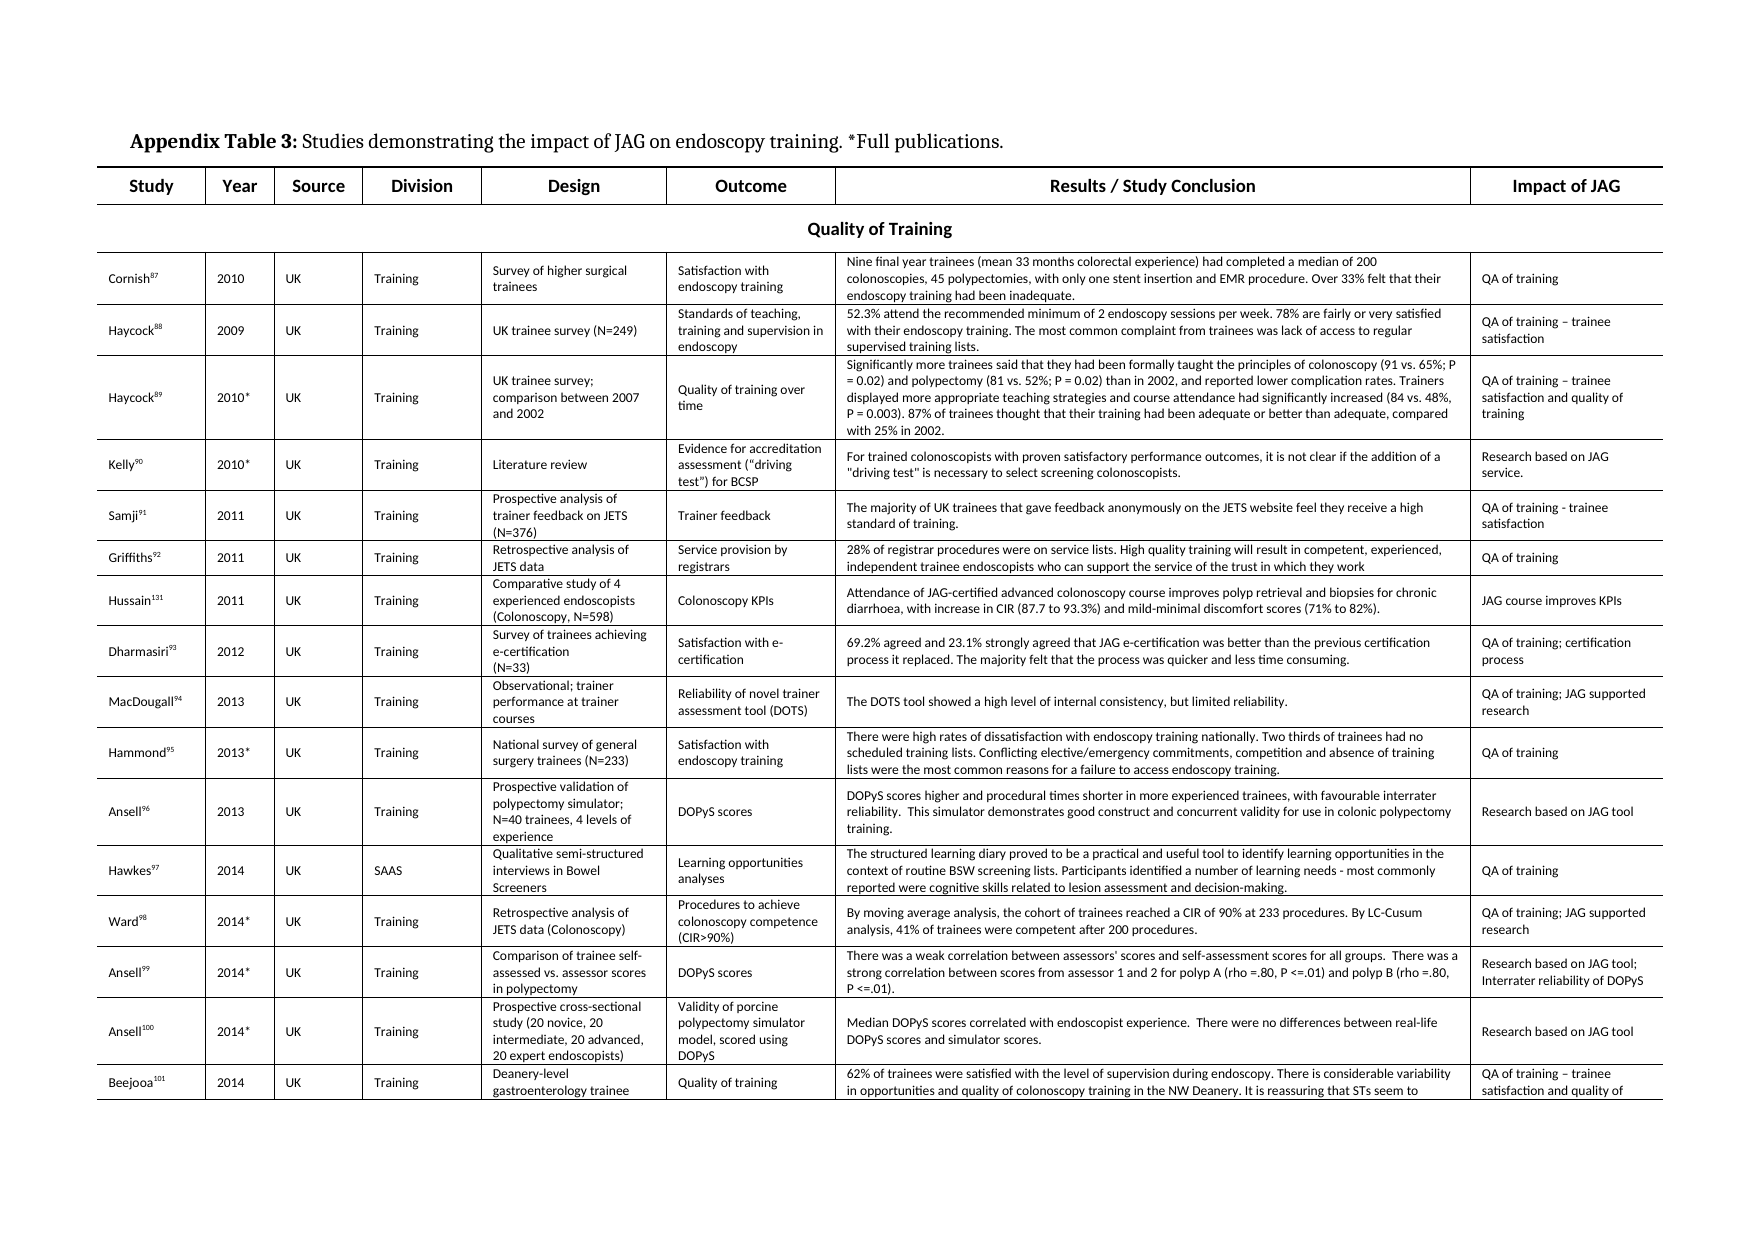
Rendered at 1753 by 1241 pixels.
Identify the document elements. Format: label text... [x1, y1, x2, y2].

table_cell Trainer feedback [667, 491, 835, 540]
table_cell Retrospective analysis of JETS data (Colonoscopy) [482, 896, 666, 946]
table_cell DOPyS scores [667, 779, 835, 845]
table_cell Training [363, 998, 481, 1064]
table_cell Training [363, 305, 481, 355]
table_header Study [97, 168, 205, 204]
table_cell Procedures to achieve colonoscopy competence (CIR>90%) [667, 896, 835, 946]
table_cell DOPyS scores higher and procedural times shorter in more experienced trainees, with favourable interrater reliability. This simulator demonstrates good construct and concurrent validity for use in colonic polypectomy training. [836, 779, 1470, 845]
table_cell SAAS [363, 846, 481, 895]
table_cell Samji91 [97, 491, 205, 540]
text Appendix Table 3: Studies demonstrating the impact of JAG on endoscopy training. *Full publications. [130, 130, 1622, 154]
table_cell UK [275, 728, 362, 777]
table_header Results / Study Conclusion [836, 168, 1470, 204]
table_cell Survey of higher surgical trainees [482, 253, 666, 304]
table_cell Ansell100 [97, 998, 205, 1064]
table_cell Training [363, 541, 481, 574]
table_cell 2014* [206, 896, 274, 946]
table_cell QA of training; JAG supported research [1471, 677, 1662, 727]
table_cell UK [275, 896, 362, 946]
table_cell Standards of teaching, training and supervision in endoscopy [667, 305, 835, 355]
table_cell UK trainee survey (N=249) [482, 305, 666, 355]
table_cell 52.3% attend the recommended minimum of 2 endoscopy sessions per week. 78% are fairly or very satisfied with their endoscopy training. The most common complaint from trainees was lack of access to regular supervised training lists. [836, 305, 1470, 355]
table_cell Satisfaction with endoscopy training [667, 728, 835, 777]
table_cell UK [275, 626, 362, 676]
table_cell QA of training; certification process [1471, 626, 1662, 676]
table_cell 2013* [206, 728, 274, 777]
table_cell 28% of registrar procedures were on service lists. High quality training will result in competent, experienced, independent trainee endoscopists who can support the service of the trust in which they work [836, 541, 1470, 574]
table_cell Ansell99 [97, 947, 205, 997]
table_cell QA of training [1471, 541, 1662, 574]
table_cell 2014 [206, 1065, 274, 1099]
table_cell Training [363, 947, 481, 997]
table_cell Quality of training [667, 1065, 835, 1099]
table_cell Training [363, 491, 481, 540]
table_cell QA of training – trainee satisfaction and quality of training [1471, 356, 1662, 439]
table_cell QA of training; JAG supported research [1471, 896, 1662, 946]
table_cell Research based on JAG tool; Interrater reliability of DOPyS [1471, 947, 1662, 997]
table_cell Service provision by registrars [667, 541, 835, 574]
table_cell 2011 [206, 576, 274, 625]
table_cell 2011 [206, 541, 274, 574]
table_cell Training [363, 677, 481, 727]
table_cell Haycock88 [97, 305, 205, 355]
table_cell Training [363, 1065, 481, 1099]
table_header Design [482, 168, 666, 204]
table_cell Training [363, 896, 481, 946]
table_cell 2011 [206, 491, 274, 540]
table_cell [836, 1065, 1470, 1099]
table_cell Prospective cross-sectional study (20 novice, 20 intermediate, 20 advanced, 20 expert endoscopists) [482, 998, 666, 1064]
table_cell Median DOPyS scores correlated with endoscopist experience. There were no differences between real-life DOPyS scores and simulator scores. [836, 998, 1470, 1064]
table_cell Retrospective analysis of JETS data [482, 541, 666, 574]
table_cell Training [363, 728, 481, 777]
table_cell Survey of trainees achieving e-certification (N=33) [482, 626, 666, 676]
table_cell Prospective analysis of trainer feedback on JETS (N=376) [482, 491, 666, 540]
table_cell JAG course improves KPIs [1471, 576, 1662, 625]
table_cell 2014* [206, 947, 274, 997]
table_cell UK [275, 491, 362, 540]
table_cell Training [363, 440, 481, 489]
table_cell Research based on JAG tool [1471, 779, 1662, 845]
table_cell Comparison of trainee self-assessed vs. assessor scores in polypectomy [482, 947, 666, 997]
table_cell For trained colonoscopists with proven satisfactory performance outcomes, it is not clear if the addition of a "driving test" is necessary to select screening colonoscopists. [836, 440, 1470, 489]
table_cell Research based on JAG service. [1471, 440, 1662, 489]
table_cell 2013 [206, 677, 274, 727]
table_cell Attendance of JAG-certified advanced colonoscopy course improves polyp retrieval and biopsies for chronic diarrhoea, with increase in CIR (87.7 to 93.3%) and mild-minimal discomfort scores (71% to 82%). [836, 576, 1470, 625]
table_cell Qualitative semi-structured interviews in Bowel Screeners [482, 846, 666, 895]
table_cell Observational; trainer performance at trainer courses [482, 677, 666, 727]
table_cell Hawkes97 [97, 846, 205, 895]
table_cell The structured learning diary proved to be a practical and useful tool to identify learning opportunities in the context of routine BSW screening lists. Participants identified a number of learning needs - most commonly reported were cognitive skills related to lesion assessment and decision-making. [836, 846, 1470, 895]
table_cell UK [275, 677, 362, 727]
table_cell Reliability of novel trainer assessment tool (DOTS) [667, 677, 835, 727]
table_cell The majority of UK trainees that gave feedback anonymously on the JETS website feel they receive a high standard of training. [836, 491, 1470, 540]
table_cell Learning opportunities analyses [667, 846, 835, 895]
table_cell Hussain131 [97, 576, 205, 625]
table_cell Significantly more trainees said that they had been formally taught the principles of colonoscopy (91 vs. 65%; P = 0.02) and polypectomy (81 vs. 52%; P = 0.02) than in 2002, and reported lower complication rates. Trainers displayed more appropriate teaching strategies and course attendance had significantly increased (84 vs. 48%, P = 0.003). 87% of trainees thought that their training had been adequate or better than adequate, compared with 25% in 2002. [836, 356, 1470, 439]
table_cell National survey of general surgery trainees (N=233) [482, 728, 666, 777]
table_cell 2014 [206, 846, 274, 895]
table_cell Satisfaction with e-certification [667, 626, 835, 676]
table_cell UK [275, 541, 362, 574]
table_cell UK trainee survey; comparison between 2007 and 2002 [482, 356, 666, 439]
table_cell UK [275, 305, 362, 355]
table_cell QA of training – trainee satisfaction [1471, 305, 1662, 355]
table_cell Nine final year trainees (mean 33 months colorectal experience) had completed a median of 200 colonoscopies, 45 polypectomies, with only one stent insertion and EMR procedure. Over 33% felt that their endoscopy training had been inadequate. [836, 253, 1470, 304]
table_header Impact of JAG [1471, 168, 1662, 204]
table_cell The DOTS tool showed a high level of internal consistency, but limited reliability. [836, 677, 1470, 727]
table_cell Quality of training over time [667, 356, 835, 439]
table_cell 2012 [206, 626, 274, 676]
table_cell UK [275, 779, 362, 845]
table_cell 2009 [206, 305, 274, 355]
table_cell By moving average analysis, the cohort of trainees reached a CIR of 90% at 233 procedures. By LC-Cusum analysis, 41% of trainees were competent after 200 procedures. [836, 896, 1470, 946]
table_cell 69.2% agreed and 23.1% strongly agreed that JAG e-certification was better than the previous certification process it replaced. The majority felt that the process was quicker and less time consuming. [836, 626, 1470, 676]
table_cell QA of training - trainee satisfaction [1471, 491, 1662, 540]
table_cell Training [363, 779, 481, 845]
table_cell Training [363, 253, 481, 304]
table_cell DOPyS scores [667, 947, 835, 997]
table_cell Beejooa101 [97, 1065, 205, 1099]
table_cell Training [363, 576, 481, 625]
table_cell Literature review [482, 440, 666, 489]
table_cell Training [363, 626, 481, 676]
table_cell Comparative study of 4 experienced endoscopists (Colonoscopy, N=598) [482, 576, 666, 625]
table_cell Training [363, 356, 481, 439]
table_cell UK [275, 947, 362, 997]
table_cell UK [275, 440, 362, 489]
table_cell Cornish87 [97, 253, 205, 304]
table_cell QA of training [1471, 846, 1662, 895]
table_cell 2013 [206, 779, 274, 845]
table_cell Ward98 [97, 896, 205, 946]
table_cell Prospective validation of polypectomy simulator; N=40 trainees, 4 levels of experience [482, 779, 666, 845]
table_header Year [206, 168, 274, 204]
table_cell Dharmasiri93 [97, 626, 205, 676]
table_cell UK [275, 356, 362, 439]
table_cell Satisfaction with endoscopy training [667, 253, 835, 304]
table_cell Validity of porcine polypectomy simulator model, scored using DOPyS [667, 998, 835, 1064]
table_cell Quality of Training [97, 205, 1662, 252]
table_cell UK [275, 846, 362, 895]
table_cell UK [275, 998, 362, 1064]
table_cell 2014* [206, 998, 274, 1064]
table_cell MacDougall94 [97, 677, 205, 727]
table_cell 2010* [206, 356, 274, 439]
table_cell There were high rates of dissatisfaction with endoscopy training nationally. Two thirds of trainees had no scheduled training lists. Conflicting elective/emergency commitments, competition and absence of training lists were the most common reasons for a failure to access endoscopy training. [836, 728, 1470, 777]
table_cell Research based on JAG tool [1471, 998, 1662, 1064]
table_cell UK [275, 1065, 362, 1099]
table_cell Haycock89 [97, 356, 205, 439]
table_header Source [275, 168, 362, 204]
table_cell Evidence for accreditation assessment (“driving test”) for BCSP [667, 440, 835, 489]
table_cell 2010* [206, 440, 274, 489]
table_cell There was a weak correlation between assessors' scores and self-assessment scores for all groups. There was a strong correlation between scores from assessor 1 and 2 for polyp A (rho =.80, P <=.01) and polyp B (rho =.80, P <=.01). [836, 947, 1470, 997]
table_header Division [363, 168, 481, 204]
table_cell UK [275, 253, 362, 304]
table_cell Ansell96 [97, 779, 205, 845]
table_cell QA of training [1471, 728, 1662, 777]
table_cell Griffiths92 [97, 541, 205, 574]
table_cell 2010 [206, 253, 274, 304]
table_cell UK [275, 576, 362, 625]
table_header Outcome [667, 168, 835, 204]
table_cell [482, 1065, 666, 1099]
table_cell Hammond95 [97, 728, 205, 777]
table_cell Colonoscopy KPIs [667, 576, 835, 625]
table_cell QA of training [1471, 253, 1662, 304]
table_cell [1471, 1065, 1662, 1099]
table_cell Kelly90 [97, 440, 205, 489]
